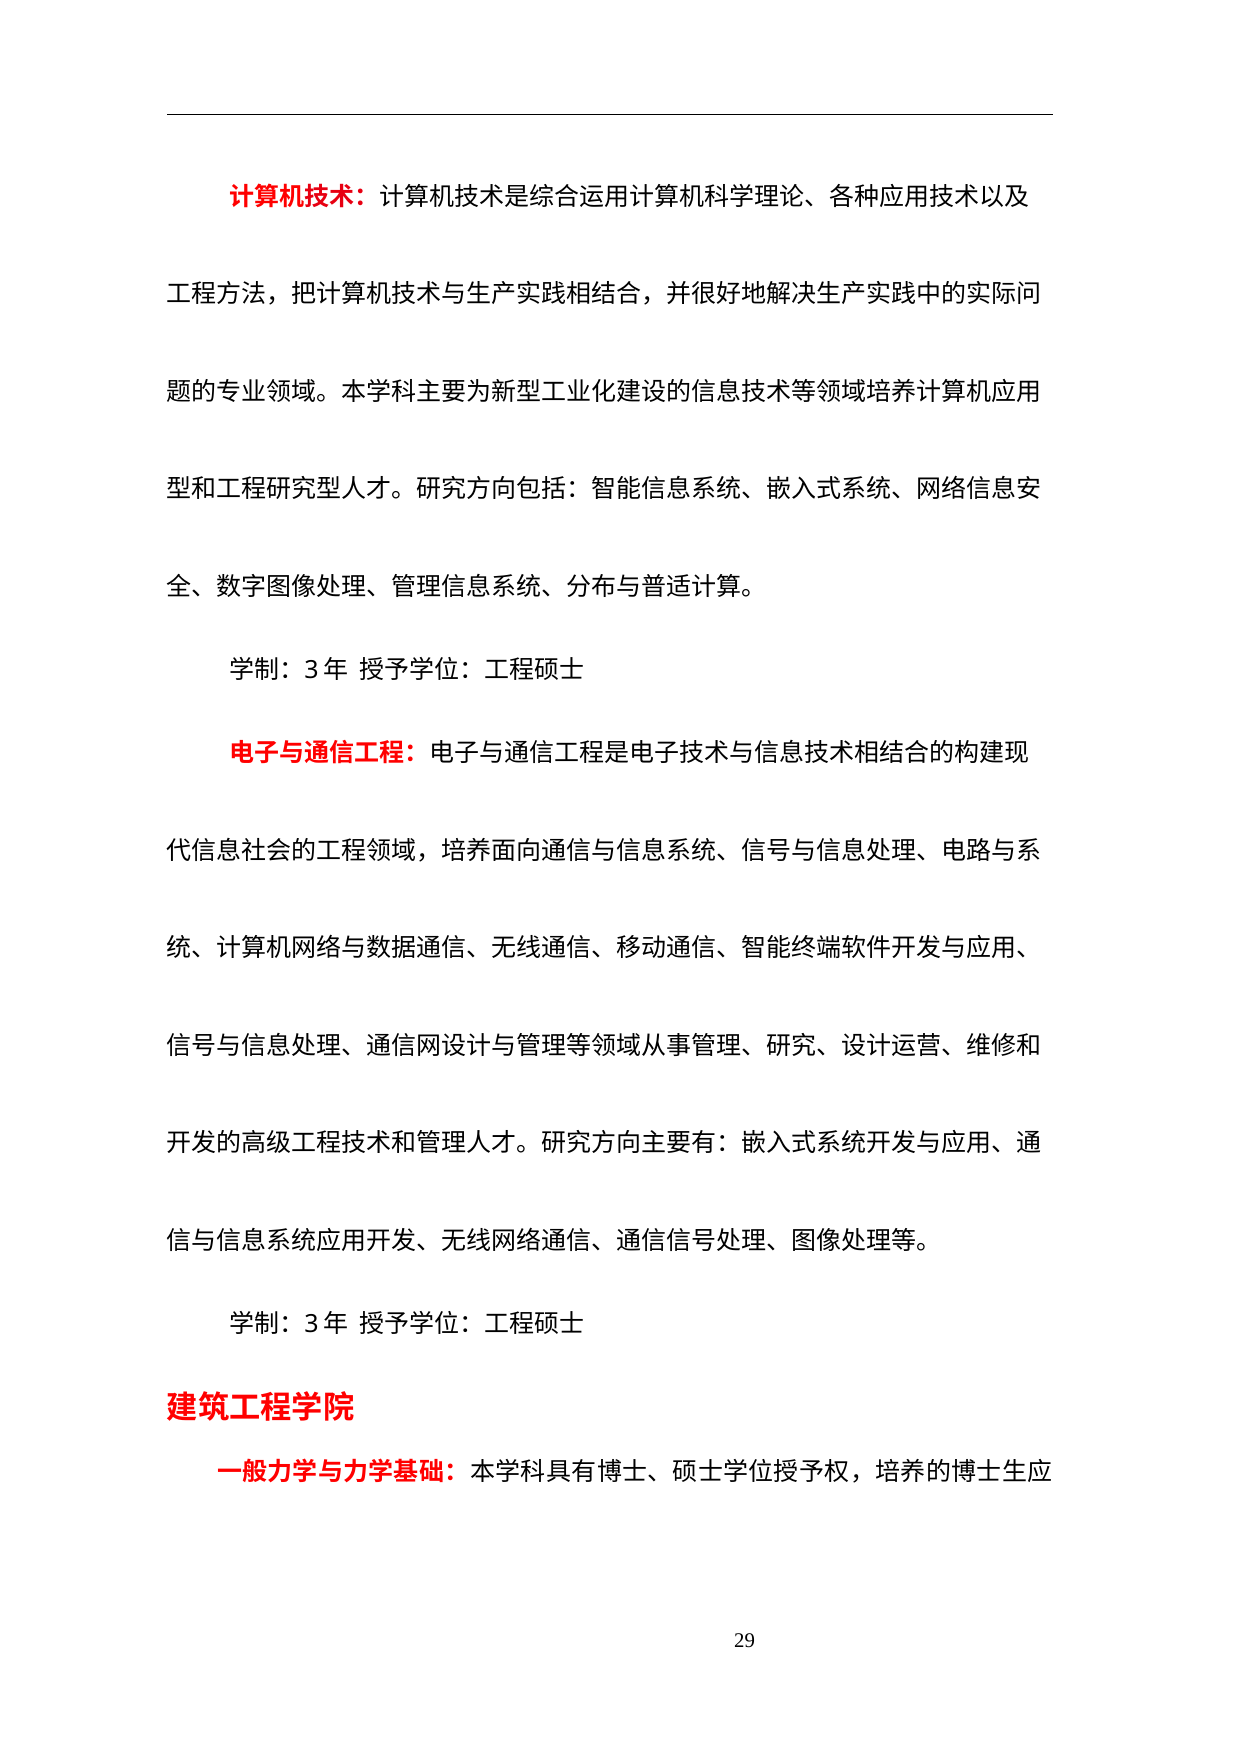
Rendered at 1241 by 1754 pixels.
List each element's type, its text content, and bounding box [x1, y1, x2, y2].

text 学制：3年 授予学位：工程硕士 [167, 635, 1053, 700]
text 计算机技术：计算机技术是综合运用计算机科学理论、各种应用技术以及工程方法，把计算机技术与生产实践相结合，并很好地解决生产实践中的实际问题的专业领域。本学科主要为新型工业化建设的信息技术等领域培养计算机应用型和工程研究型人才。研究方向包括：智能信息系统、嵌入式系统、网络信息安全、数字图像处理、管理信息系统、分布与普适计算。 [167, 162, 1053, 617]
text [167, 1437, 1053, 1502]
text 学制：3年 授予学位：工程硕士 [167, 1289, 1053, 1354]
text 电子与通信工程：电子与通信工程是电子技术与信息技术相结合的构建现代信息社会的工程领域，培养面向通信与信息系统、信号与信息处理、电路与系统、计算机网络与数据通信、无线通信、移动通信、智能终端软件开发与应用、信号与信息处理、通信网设计与管理等领域从事管理、研究、设计运营、维修和开发的高级工程技术和管理人才。研究方向主要有：嵌入式系统开发与应用、通信与信息系统应用开发、无线网络通信、通信信号处理、图像处理等。 [167, 718, 1053, 1271]
text 建筑工程学院 [167, 1372, 1053, 1437]
